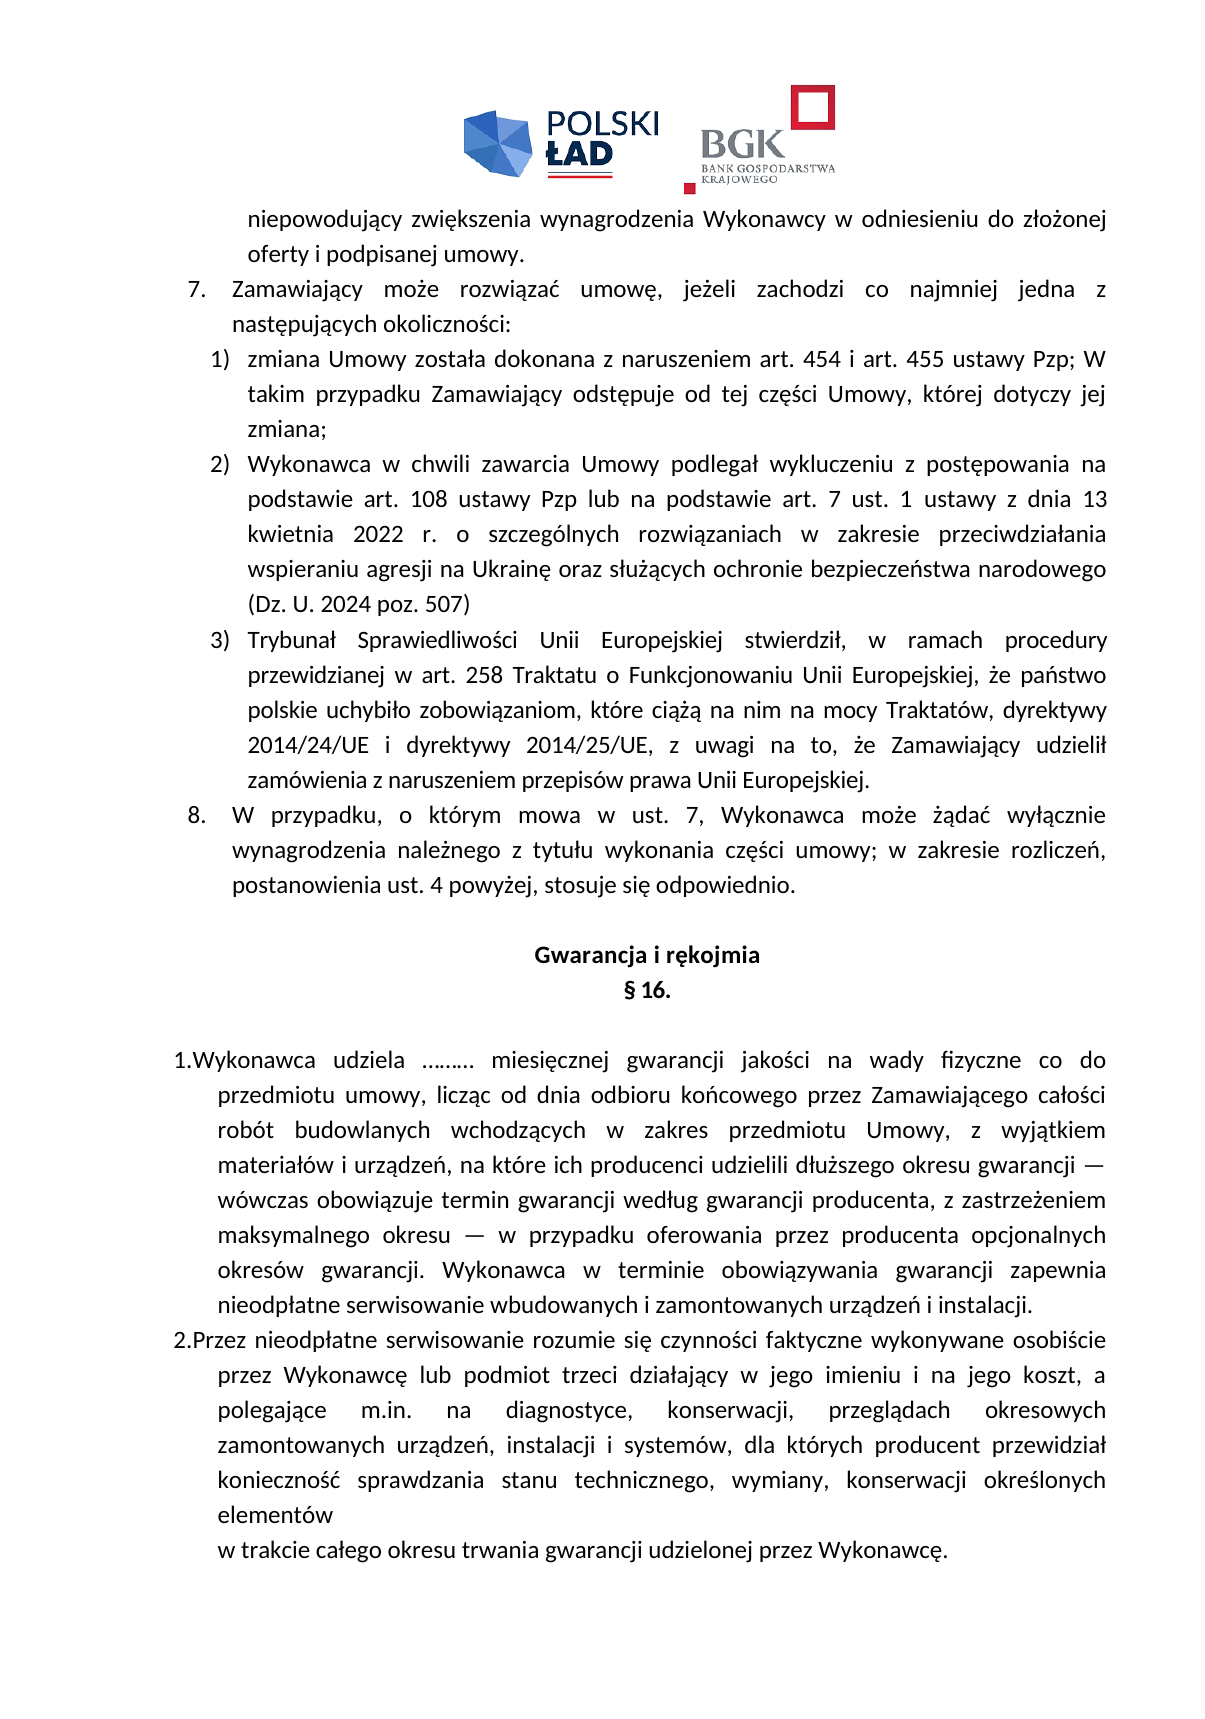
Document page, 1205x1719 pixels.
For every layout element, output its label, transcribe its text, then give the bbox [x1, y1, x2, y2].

list Zamawiający może rozwiązać umowę, jeżeli zachodzi co najmniej jedna z następujących okoliczności: [187, 274, 1107, 339]
list Wykonawca udziela ……… miesięcznej gwarancji jakości na wady fizyczne co do przedmiotu umowy, licząc od dnia odbioru końcowego przez Zamawiającego całości robót budowlanych wchodzących w zakres przedmiotu Umowy, z wyjątkiem materiałów i urządzeń, na które ich producenci udzielili dłuższego okresu gwarancji — wówczas obowiązuje termin gwarancji według gwarancji producenta, z zastrzeżeniem maksymalnego okresu — w przypadku oferowania przez producenta opcjonalnych okresów gwarancji. Wykonawca w terminie obowiązywania gwarancji zapewnia nieodpłatne serwisowanie wbudowanych i zamontowanych urządzeń i instalacji. [173, 1044, 1107, 1320]
text Gwarancja i rękojmia [187, 939, 1107, 970]
list Trybunał Sprawiedliwości Unii Europejskiej stwierdził, w ramach procedury przewidzianej w art. 258 Traktatu o Funkcjonowaniu Unii Europejskiej, że państwo polskie uchybiło zobowiązaniom, które ciążą na nim na mocy Traktatów, dyrektywy 2014/24/UE i dyrektywy 2014/25/UE, z uwagi na to, że Zamawiający udzielił zamówienia z naruszeniem przepisów prawa Unii Europejskiej. [210, 624, 1107, 795]
list W przypadku, o którym mowa w ust. 7, Wykonawca może żądać wyłącznie wynagrodzenia należnego z tytułu wykonania części umowy; w zakresie rozliczeń, postanowienia ust. 4 powyżej, stosuje się odpowiednio. [187, 799, 1107, 900]
list zmiana Umowy została dokonana z naruszeniem art. 454 i art. 455 ustawy Pzp; W takim przypadku Zamawiający odstępuje od tej części Umowy, której dotyczy jej zmiana; [210, 344, 1107, 444]
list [210, 203, 1107, 269]
text § 16. [187, 974, 1107, 1005]
list Przez nieodpłatne serwisowanie rozumie się czynności faktyczne wykonywane osobiście przez Wykonawcę lub podmiot trzeci działający w jego imieniu i na jego koszt, a polegające m.in. na diagnostyce, konserwacji, przeglądach okresowych zamontowanych urządzeń, instalacji i systemów, dla których producent przewidział konieczność sprawdzania stanu technicznego, wymiany, konserwacji określonych elementów w trakcie całego okresu trwania gwarancji udzielonej przez Wykonawcę. [173, 1324, 1107, 1565]
list Wykonawca w chwili zawarcia Umowy podlegał wykluczeniu z postępowania na podstawie art. 108 ustawy Pzp lub na podstawie art. 7 ust. 1 ustawy z dnia 13 kwietnia 2022 r. o szczególnych rozwiązaniach w zakresie przeciwdziałania wspieraniu agresji na Ukrainę oraz służących ochronie bezpieczeństwa narodowego (Dz. U. 2024 poz. 507) [210, 449, 1107, 619]
